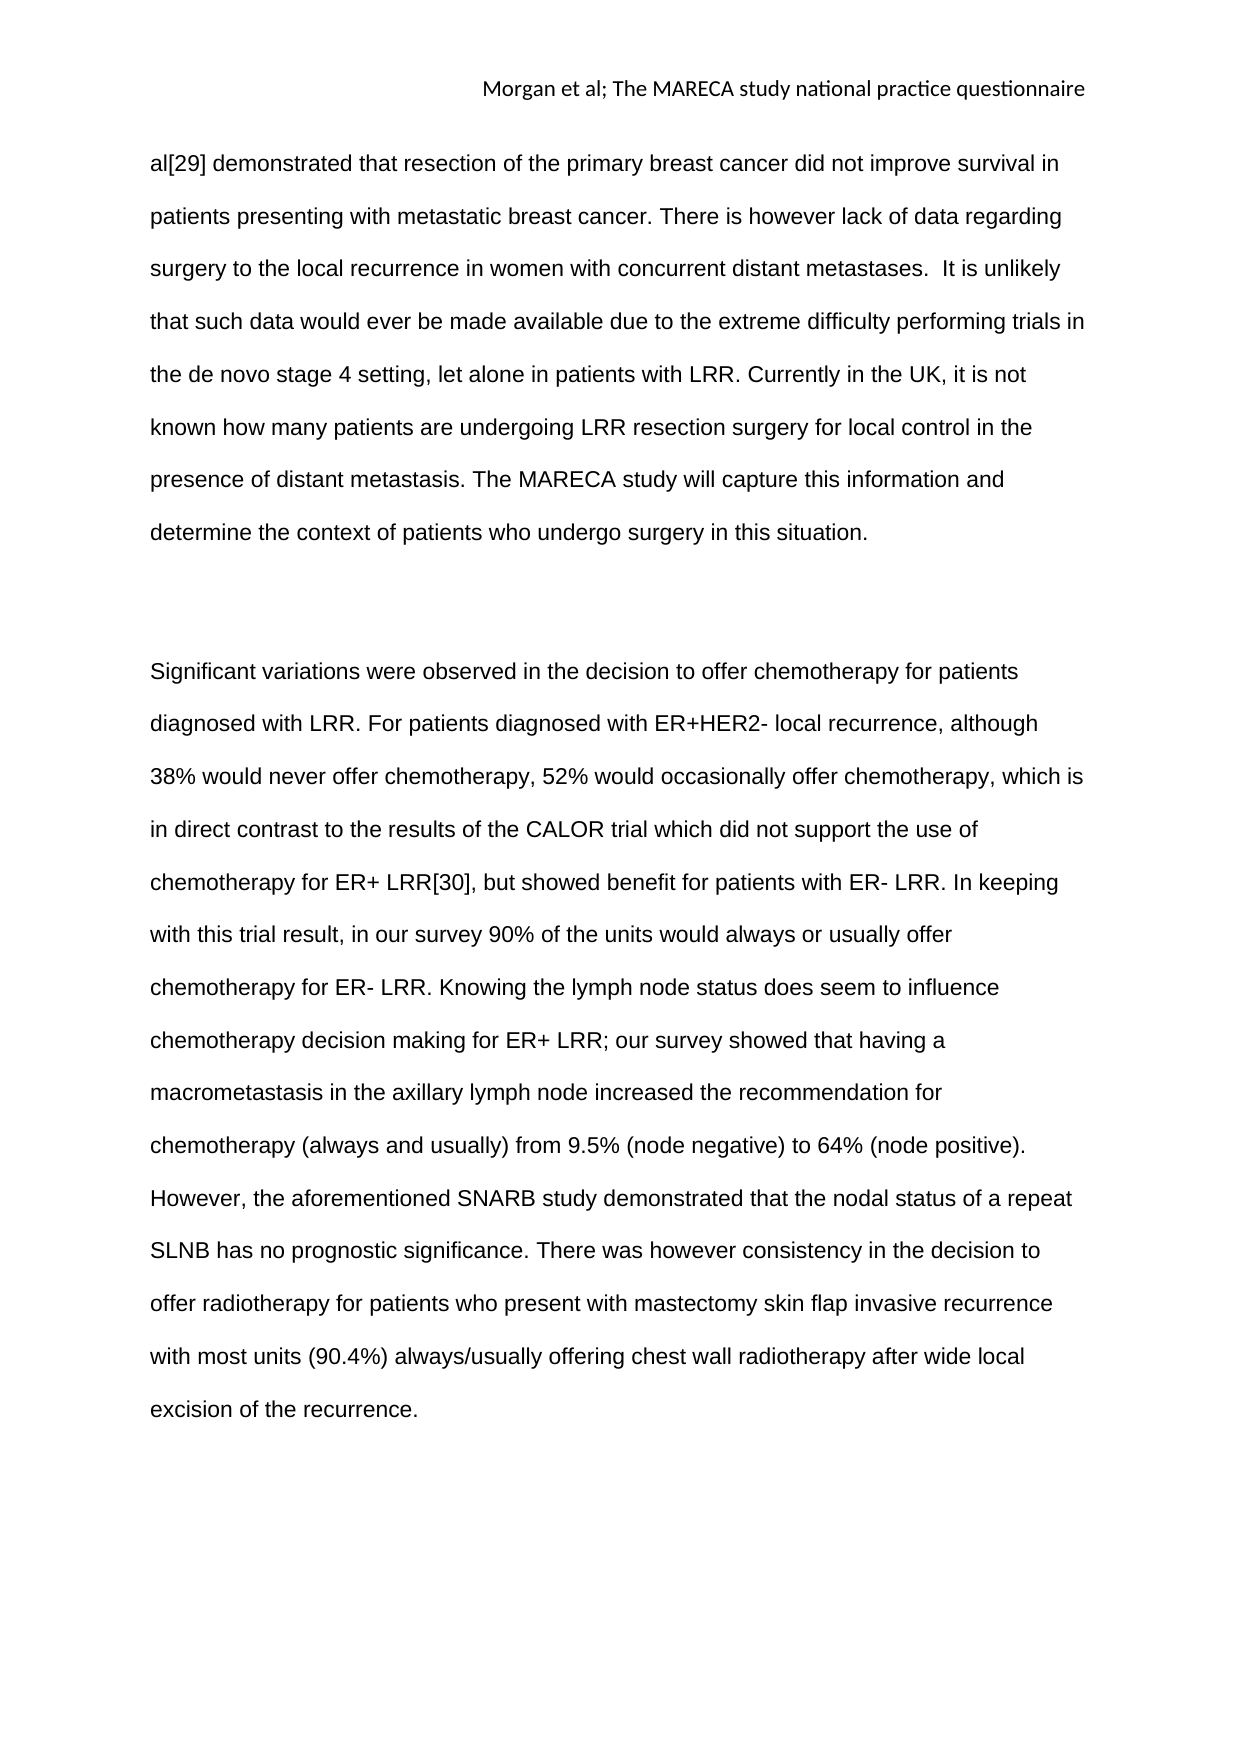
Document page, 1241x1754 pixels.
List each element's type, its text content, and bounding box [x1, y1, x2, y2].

text Significant variations were observed in the decision to offer chemotherapy for patients diagnosed with LRR. For patients diagnosed with ER+HER2- local recurrence, although 38% would never offer chemotherapy, 52% would occasionally offer chemotherapy, which is in direct contrast to the results of the CALOR trial which did not support the use of chemotherapy for ER+ LRR[30], but showed benefit for patients with ER- LRR. In keeping with this trial result, in our survey 90% of the units would always or usually offer chemotherapy for ER- LRR. Knowing the lymph node status does seem to influence chemotherapy decision making for ER+ LRR; our survey showed that having a macrometastasis in the axillary lymph node increased the recommendation for chemotherapy (always and usually) from 9.5% (node negative) to 64% (node positive). However, the aforementioned SNARB study demonstrated that the nodal status of a repeat SLNB has no prognostic significance. There was however consistency in the decision to offer radiotherapy for patients who present with mastectomy skin flap invasive recurrence with most units (90.4%) always/usually offering chest wall radiotherapy after wide local excision of the recurrence. [150, 658, 1090, 1422]
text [150, 150, 1090, 545]
